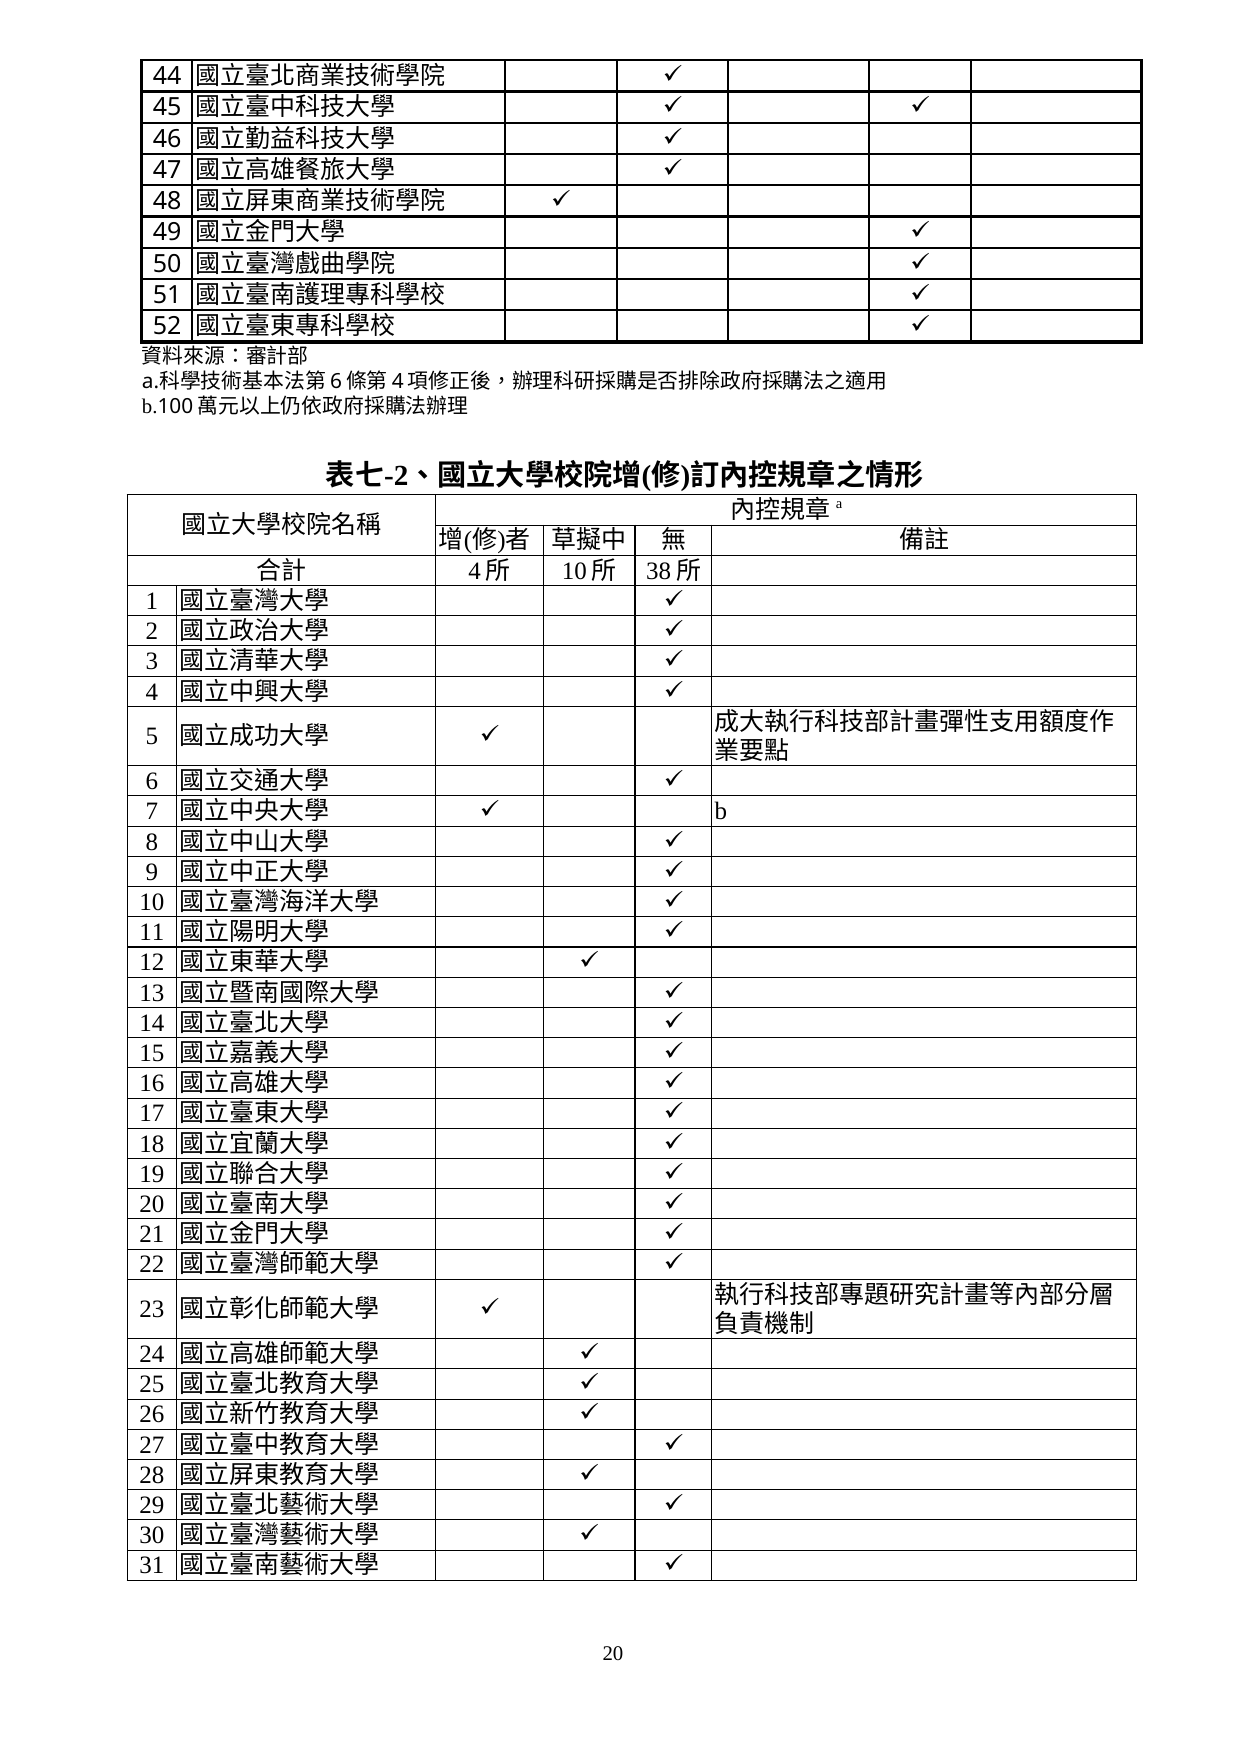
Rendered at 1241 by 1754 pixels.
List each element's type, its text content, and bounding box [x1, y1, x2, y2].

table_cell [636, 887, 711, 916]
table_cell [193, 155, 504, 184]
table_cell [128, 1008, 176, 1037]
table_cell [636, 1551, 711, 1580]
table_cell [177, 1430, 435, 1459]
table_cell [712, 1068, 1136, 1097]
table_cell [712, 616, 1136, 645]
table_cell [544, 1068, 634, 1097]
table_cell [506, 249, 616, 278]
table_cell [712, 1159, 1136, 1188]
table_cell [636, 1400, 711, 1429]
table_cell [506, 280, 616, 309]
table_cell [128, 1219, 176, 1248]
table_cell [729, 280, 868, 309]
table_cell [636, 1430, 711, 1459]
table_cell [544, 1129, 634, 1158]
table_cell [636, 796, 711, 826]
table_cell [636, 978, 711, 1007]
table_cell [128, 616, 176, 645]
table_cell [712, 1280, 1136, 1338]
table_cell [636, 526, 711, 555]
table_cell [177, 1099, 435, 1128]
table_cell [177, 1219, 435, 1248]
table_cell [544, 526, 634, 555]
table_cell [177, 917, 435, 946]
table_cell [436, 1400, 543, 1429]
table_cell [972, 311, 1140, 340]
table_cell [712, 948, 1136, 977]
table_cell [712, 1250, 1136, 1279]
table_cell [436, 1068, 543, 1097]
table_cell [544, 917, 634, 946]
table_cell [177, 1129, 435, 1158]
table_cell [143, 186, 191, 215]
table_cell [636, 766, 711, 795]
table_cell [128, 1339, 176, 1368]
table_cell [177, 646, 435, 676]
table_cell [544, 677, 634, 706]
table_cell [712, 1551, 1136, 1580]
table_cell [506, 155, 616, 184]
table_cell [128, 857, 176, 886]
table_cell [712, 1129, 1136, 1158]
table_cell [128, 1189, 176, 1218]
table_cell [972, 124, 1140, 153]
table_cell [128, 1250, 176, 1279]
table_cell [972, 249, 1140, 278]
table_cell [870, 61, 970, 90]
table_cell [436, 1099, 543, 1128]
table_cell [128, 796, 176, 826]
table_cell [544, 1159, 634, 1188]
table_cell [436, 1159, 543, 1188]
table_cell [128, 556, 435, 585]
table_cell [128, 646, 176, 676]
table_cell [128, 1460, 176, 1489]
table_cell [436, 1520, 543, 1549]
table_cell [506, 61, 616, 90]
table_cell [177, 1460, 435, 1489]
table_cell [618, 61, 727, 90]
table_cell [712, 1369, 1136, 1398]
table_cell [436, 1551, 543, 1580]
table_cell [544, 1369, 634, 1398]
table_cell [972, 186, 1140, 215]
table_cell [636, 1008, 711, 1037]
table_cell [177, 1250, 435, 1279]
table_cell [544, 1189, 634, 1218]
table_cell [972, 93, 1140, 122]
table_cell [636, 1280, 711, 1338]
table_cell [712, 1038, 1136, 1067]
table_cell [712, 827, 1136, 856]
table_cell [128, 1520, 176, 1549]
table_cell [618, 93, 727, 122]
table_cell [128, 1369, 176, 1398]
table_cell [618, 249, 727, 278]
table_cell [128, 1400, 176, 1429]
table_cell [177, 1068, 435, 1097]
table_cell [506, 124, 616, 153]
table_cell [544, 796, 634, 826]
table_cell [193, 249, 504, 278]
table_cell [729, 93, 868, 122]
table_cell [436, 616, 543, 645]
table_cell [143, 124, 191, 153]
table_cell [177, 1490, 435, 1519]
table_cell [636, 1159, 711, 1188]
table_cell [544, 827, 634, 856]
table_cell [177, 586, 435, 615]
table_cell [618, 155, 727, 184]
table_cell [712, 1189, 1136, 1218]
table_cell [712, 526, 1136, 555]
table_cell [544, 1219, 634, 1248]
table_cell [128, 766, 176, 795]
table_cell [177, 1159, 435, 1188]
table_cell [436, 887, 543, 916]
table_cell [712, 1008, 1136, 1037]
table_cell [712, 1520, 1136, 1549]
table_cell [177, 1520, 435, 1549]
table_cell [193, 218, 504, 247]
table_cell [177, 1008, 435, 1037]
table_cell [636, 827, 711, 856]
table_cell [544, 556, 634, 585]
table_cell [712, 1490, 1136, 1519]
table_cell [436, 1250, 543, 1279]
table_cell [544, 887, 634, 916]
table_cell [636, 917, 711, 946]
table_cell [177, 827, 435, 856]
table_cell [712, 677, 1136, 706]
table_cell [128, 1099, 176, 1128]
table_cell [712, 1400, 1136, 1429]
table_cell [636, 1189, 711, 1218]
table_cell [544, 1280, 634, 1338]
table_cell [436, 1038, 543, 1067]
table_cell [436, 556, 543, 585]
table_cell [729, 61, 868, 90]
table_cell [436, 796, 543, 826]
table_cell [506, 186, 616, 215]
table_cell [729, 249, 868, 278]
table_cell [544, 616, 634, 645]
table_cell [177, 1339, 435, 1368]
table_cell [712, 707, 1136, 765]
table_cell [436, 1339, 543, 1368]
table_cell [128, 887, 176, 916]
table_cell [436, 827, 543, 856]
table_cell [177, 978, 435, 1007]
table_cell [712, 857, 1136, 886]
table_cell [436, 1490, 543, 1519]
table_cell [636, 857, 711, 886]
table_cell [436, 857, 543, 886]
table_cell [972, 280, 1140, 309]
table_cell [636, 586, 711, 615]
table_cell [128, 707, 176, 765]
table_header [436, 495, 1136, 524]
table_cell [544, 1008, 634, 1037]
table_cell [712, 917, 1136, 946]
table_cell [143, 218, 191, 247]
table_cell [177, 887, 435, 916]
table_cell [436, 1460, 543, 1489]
text 資料來源：審計部 [83, 343, 1092, 368]
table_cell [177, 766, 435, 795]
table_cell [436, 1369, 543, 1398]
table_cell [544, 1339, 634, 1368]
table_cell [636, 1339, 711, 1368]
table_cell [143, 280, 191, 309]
text a.科學技術基本法第6條第4項修正後，辦理科研採購是否排除政府採購法之適用 [83, 368, 1092, 393]
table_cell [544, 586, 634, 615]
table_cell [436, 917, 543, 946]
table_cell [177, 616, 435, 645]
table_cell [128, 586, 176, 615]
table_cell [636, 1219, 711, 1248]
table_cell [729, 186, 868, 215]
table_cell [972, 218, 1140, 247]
text 表七-2、國立大學校院增(修)訂內控規章之情形 [83, 452, 1166, 494]
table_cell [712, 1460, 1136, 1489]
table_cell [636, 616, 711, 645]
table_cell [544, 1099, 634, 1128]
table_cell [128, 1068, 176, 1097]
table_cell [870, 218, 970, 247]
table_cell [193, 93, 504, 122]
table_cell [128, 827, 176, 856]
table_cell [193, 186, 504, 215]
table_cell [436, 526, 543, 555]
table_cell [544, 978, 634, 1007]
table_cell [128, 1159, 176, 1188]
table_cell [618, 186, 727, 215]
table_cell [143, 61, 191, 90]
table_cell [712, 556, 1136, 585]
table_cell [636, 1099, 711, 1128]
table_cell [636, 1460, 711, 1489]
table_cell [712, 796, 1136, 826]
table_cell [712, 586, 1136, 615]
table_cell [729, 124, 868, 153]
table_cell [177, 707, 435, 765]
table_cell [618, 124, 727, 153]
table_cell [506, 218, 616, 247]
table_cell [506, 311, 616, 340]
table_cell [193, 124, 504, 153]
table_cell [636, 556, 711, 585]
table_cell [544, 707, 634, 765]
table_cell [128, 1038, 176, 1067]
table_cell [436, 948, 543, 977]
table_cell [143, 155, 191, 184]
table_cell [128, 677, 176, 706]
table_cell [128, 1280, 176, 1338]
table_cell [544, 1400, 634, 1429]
text b.100萬元以上仍依政府採購法辦理 [83, 393, 1092, 418]
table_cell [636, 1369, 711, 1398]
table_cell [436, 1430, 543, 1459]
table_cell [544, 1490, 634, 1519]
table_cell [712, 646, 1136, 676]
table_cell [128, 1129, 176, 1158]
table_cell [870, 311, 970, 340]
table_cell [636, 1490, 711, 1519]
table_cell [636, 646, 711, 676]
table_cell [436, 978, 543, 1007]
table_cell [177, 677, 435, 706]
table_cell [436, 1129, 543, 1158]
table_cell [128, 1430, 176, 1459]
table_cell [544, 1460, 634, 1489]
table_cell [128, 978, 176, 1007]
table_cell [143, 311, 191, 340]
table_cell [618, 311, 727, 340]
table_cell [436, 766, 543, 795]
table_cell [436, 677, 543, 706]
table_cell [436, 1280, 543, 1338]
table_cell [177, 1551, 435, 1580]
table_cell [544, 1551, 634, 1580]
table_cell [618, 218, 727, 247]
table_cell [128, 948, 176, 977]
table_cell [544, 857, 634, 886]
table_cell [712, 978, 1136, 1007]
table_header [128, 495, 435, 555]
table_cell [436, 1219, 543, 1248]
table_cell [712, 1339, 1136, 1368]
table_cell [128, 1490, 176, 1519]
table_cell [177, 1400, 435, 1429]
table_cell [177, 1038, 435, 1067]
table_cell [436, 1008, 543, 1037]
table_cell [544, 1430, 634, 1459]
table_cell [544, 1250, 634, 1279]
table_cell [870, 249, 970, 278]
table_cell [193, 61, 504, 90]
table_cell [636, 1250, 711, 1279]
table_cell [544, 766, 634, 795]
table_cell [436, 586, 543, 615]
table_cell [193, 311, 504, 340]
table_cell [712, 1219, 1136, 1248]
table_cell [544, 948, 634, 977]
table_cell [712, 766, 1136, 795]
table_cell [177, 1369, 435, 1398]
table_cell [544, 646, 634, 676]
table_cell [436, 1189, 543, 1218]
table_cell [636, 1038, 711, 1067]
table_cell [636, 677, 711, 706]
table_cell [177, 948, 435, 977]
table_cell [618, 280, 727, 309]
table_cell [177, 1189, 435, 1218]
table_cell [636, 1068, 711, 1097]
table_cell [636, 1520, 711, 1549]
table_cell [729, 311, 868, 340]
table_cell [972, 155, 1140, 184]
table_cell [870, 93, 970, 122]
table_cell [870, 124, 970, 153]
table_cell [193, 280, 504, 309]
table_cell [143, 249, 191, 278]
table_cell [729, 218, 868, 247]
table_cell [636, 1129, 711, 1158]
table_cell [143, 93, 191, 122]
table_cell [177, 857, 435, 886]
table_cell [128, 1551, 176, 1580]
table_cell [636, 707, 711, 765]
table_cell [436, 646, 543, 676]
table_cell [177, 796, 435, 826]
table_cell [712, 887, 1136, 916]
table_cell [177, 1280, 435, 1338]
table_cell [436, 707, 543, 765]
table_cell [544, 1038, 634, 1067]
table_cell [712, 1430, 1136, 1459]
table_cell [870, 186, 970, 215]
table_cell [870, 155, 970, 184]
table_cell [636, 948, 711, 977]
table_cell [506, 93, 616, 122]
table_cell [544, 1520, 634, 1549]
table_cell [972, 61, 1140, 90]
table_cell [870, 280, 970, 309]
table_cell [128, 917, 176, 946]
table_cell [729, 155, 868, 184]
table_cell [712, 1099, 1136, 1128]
